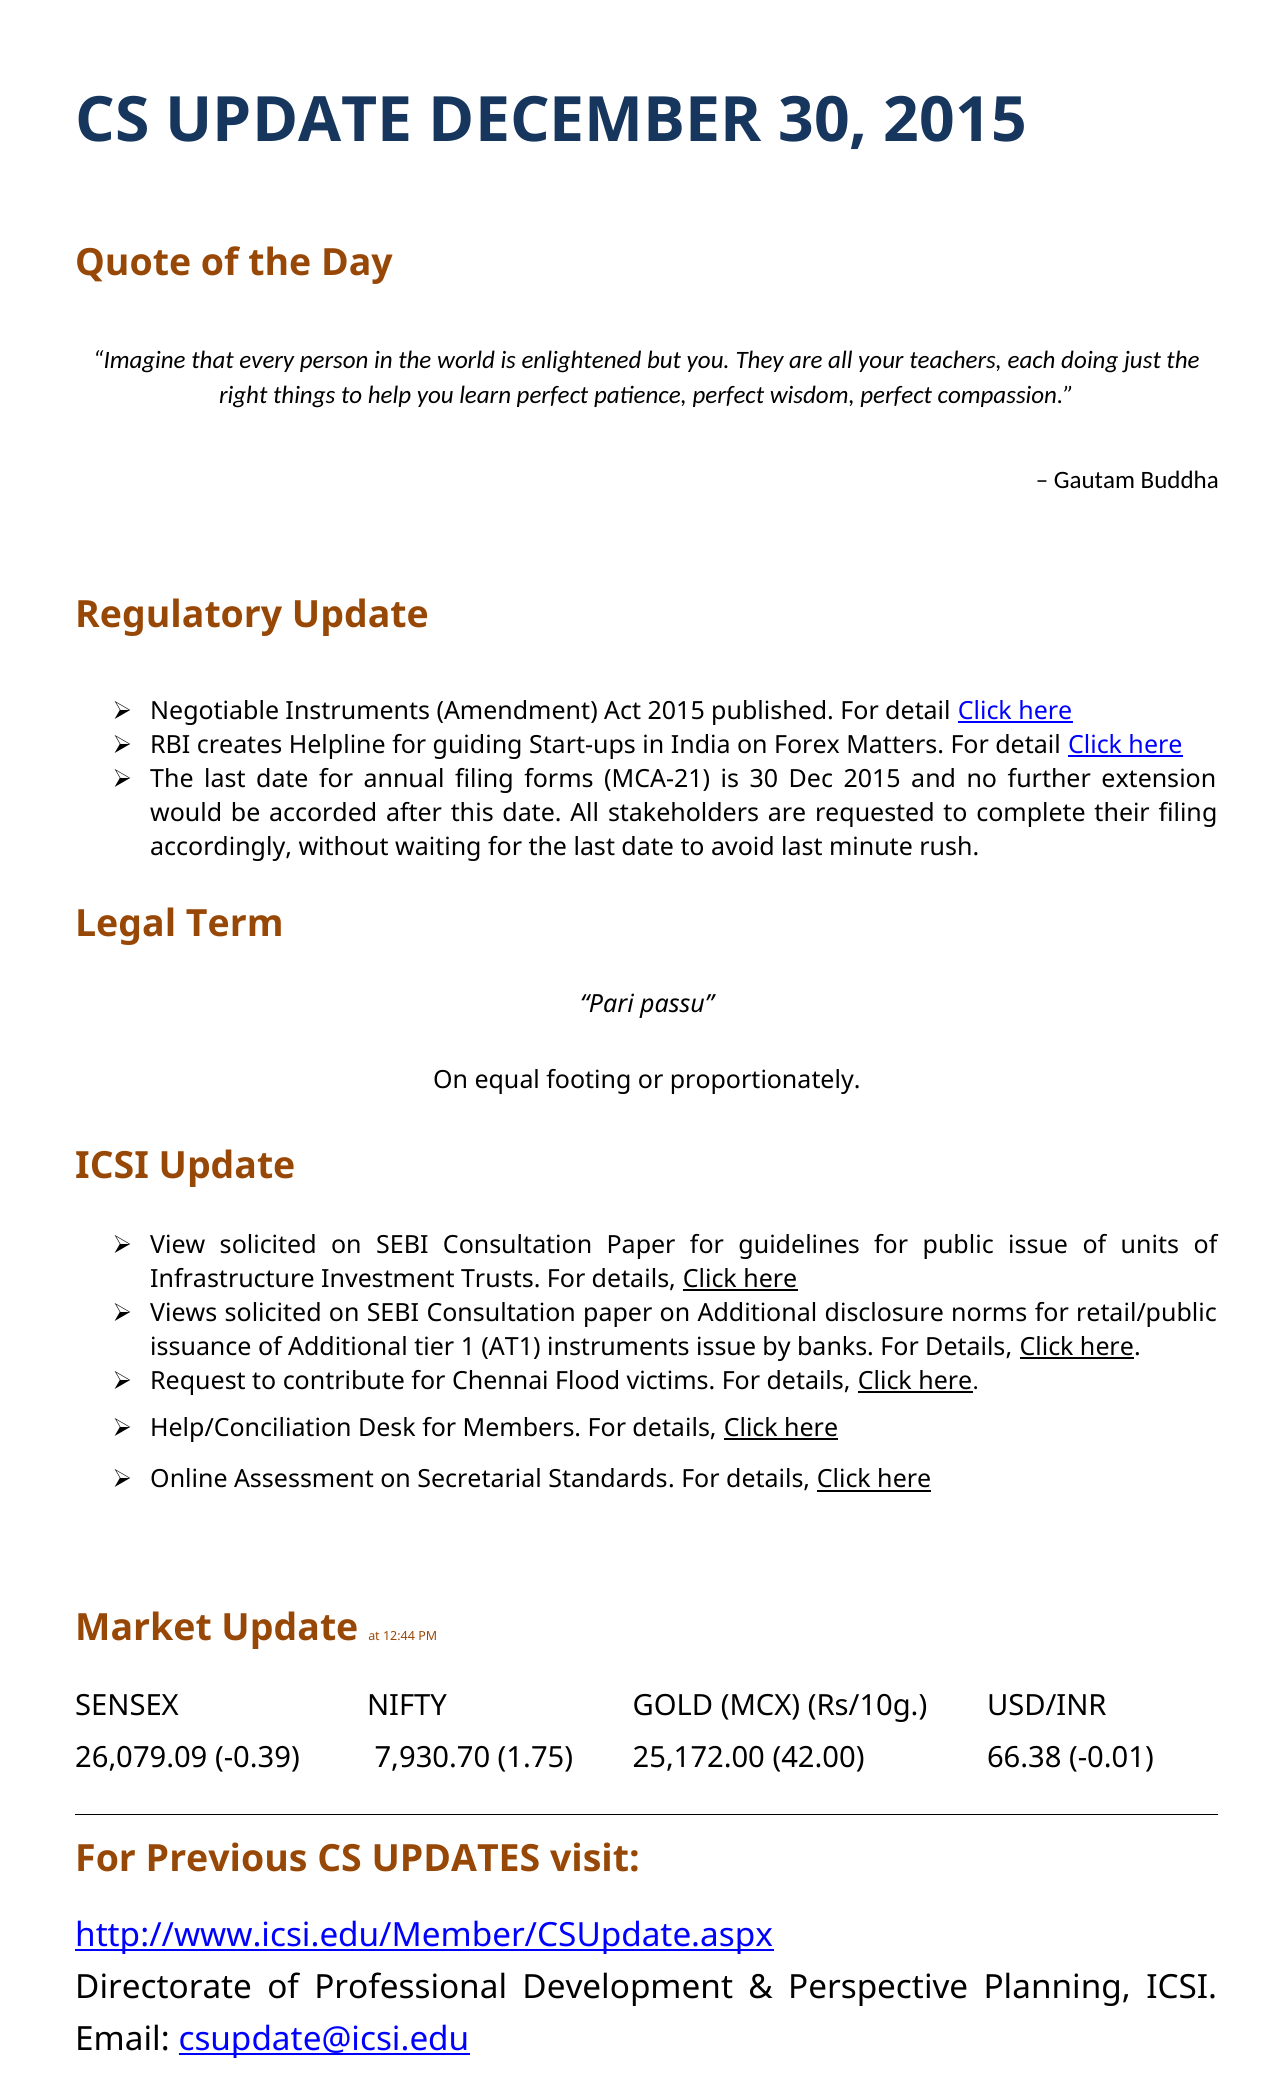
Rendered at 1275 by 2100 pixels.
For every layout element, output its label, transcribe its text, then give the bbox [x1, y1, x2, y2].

table_header USD/INR 66.38 (-0.01) [976, 1672, 1176, 1776]
subtitle Negotiable Instruments (Amendment) Act 2015 published. For detail Click here [112, 692, 1218, 726]
table_header NIFTY 7,930.70 (1.75) [356, 1672, 621, 1776]
text On equal footing or proportionately. [75, 1062, 1218, 1096]
text ICSI Update [75, 1138, 1218, 1189]
subtitle RBI creates Helpline for guiding Start-ups in India on Forex Matters. For detail Click here [112, 726, 1218, 760]
list Help/Conciliation Desk for Members. For details, Click here [112, 1409, 1218, 1443]
text Market Update at 12:44 PM [75, 1601, 1218, 1652]
subtitle The last date for annual filing forms (MCA-21) is 30 Dec 2015 and no further extension would be accorded after this date. All stakeholders are requested to complete their filing accordingly, without waiting for the last date to avoid last minute rush. [112, 760, 1218, 863]
list Request to contribute for Chennai Flood victims. For details, Click here. [112, 1363, 1218, 1397]
list Online Assessment on Secretarial Standards. For details, Click here [112, 1461, 1218, 1495]
table_header SENSEX 26,079.09 (-0.39) [64, 1672, 356, 1776]
text “Pari passu” [75, 985, 1218, 1019]
text CS UPDATE DECEMBER 30, 2015 [75, 75, 1237, 160]
text Legal Term [75, 897, 1218, 948]
text Regulatory Update [75, 549, 1218, 638]
text For Previous CS UPDATES visit: [75, 1831, 1218, 1882]
text “‎Imagine that every person in the world is enlightened but you. They are all your teachers, each doing just the right things to help you learn perfect patience, perfect wisdom, perfect compassion.” [75, 344, 1218, 409]
list Views solicited on SEBI Consultation paper on Additional disclosure norms for retail/public issuance of Additional tier 1 (AT1) instruments issue by banks. For Details, Click here. [112, 1294, 1218, 1363]
table_header GOLD (MCX) (Rs/10g.) 25,172.00 (42.00) [621, 1672, 976, 1776]
list View solicited on SEBI Consultation Paper for guidelines for public issue of units of Infrastructure Investment Trusts. For details, Click here [112, 1226, 1218, 1294]
text – Gautam Buddha [75, 464, 1218, 494]
text Quote of the Day [75, 235, 1218, 286]
text http://www.icsi.edu/Member/CSUpdate.aspx Directorate of Professional Development & Perspective Planning, ICSI. Email: csupdate@icsi.edu [75, 1910, 1218, 2060]
